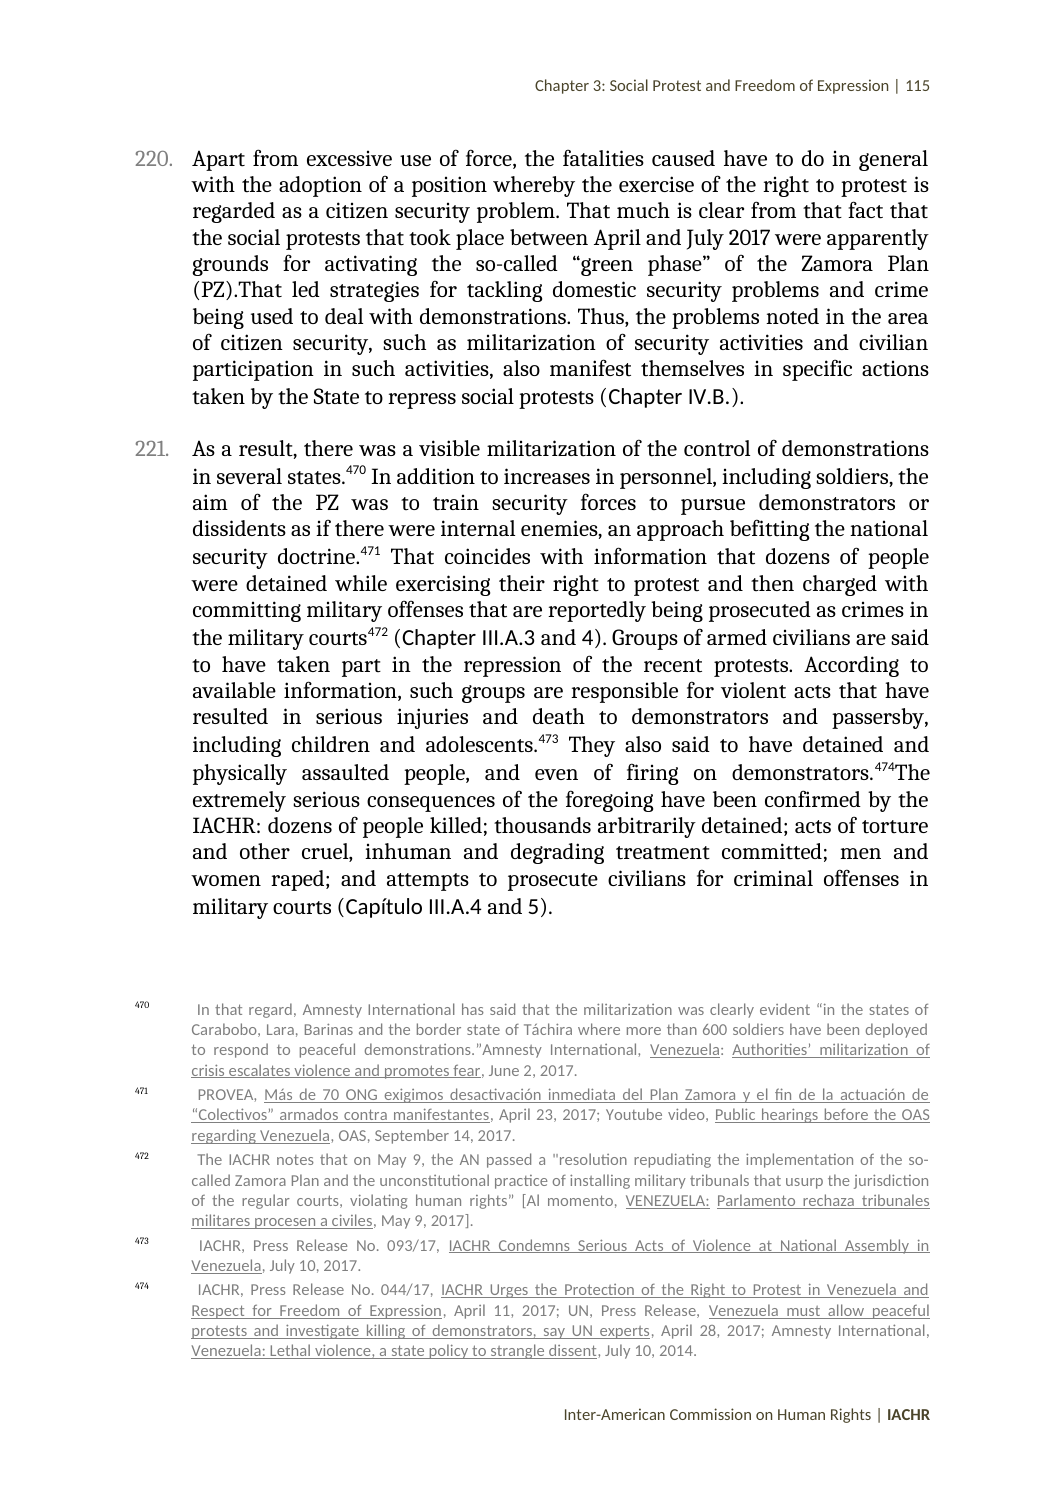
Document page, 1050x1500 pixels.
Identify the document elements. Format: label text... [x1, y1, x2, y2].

list As a result, there was a visible militarization of the control of demonstrations in several states. In addition to increases in personnel, including soldiers, the aim of the PZ was to train security forces to pursue demonstrators or dissidents as if there were internal enemies, an approach befitting the national security doctrine. That coincides with information that dozens of people were detained while exercising their right to protest and then charged with committing military offenses that are reportedly being prosecuted as crimes in the military courts (Chapter III.A.3 and 4). Groups of armed civilians are said to have taken part in the repression of the recent protests. According to available information, such groups are responsible for violent acts that have resulted in serious injuries and death to demonstrators and passersby, including children and adolescents. They also said to have detained and physically assaulted people, and even of firing on demonstrators.The extremely serious consequences of the foregoing have been confirmed by the IACHR: dozens of people killed; thousands arbitrarily detained; acts of torture and other cruel, inhuman and degrading treatment committed; men and women raped; and attempts to prosecute civilians for criminal offenses in military courts (Capítulo III.A.4 and 5). [135, 436, 930, 920]
list Apart from excessive use of force, the fatalities caused have to do in general with the adoption of a position whereby the exercise of the right to protest is regarded as a citizen security problem. That much is clear from that fact that the social protests that took place between April and July 2017 were apparently grounds for activating the so-called “green phase” of the Zamora Plan (PZ).That led strategies for tackling domestic security problems and crime being used to deal with demonstrations. Thus, the problems noted in the area of citizen security, such as militarization of security activities and civilian participation in such activities, also manifest themselves in specific actions taken by the State to repress social protests (Chapter IV.B.). [135, 145, 930, 411]
